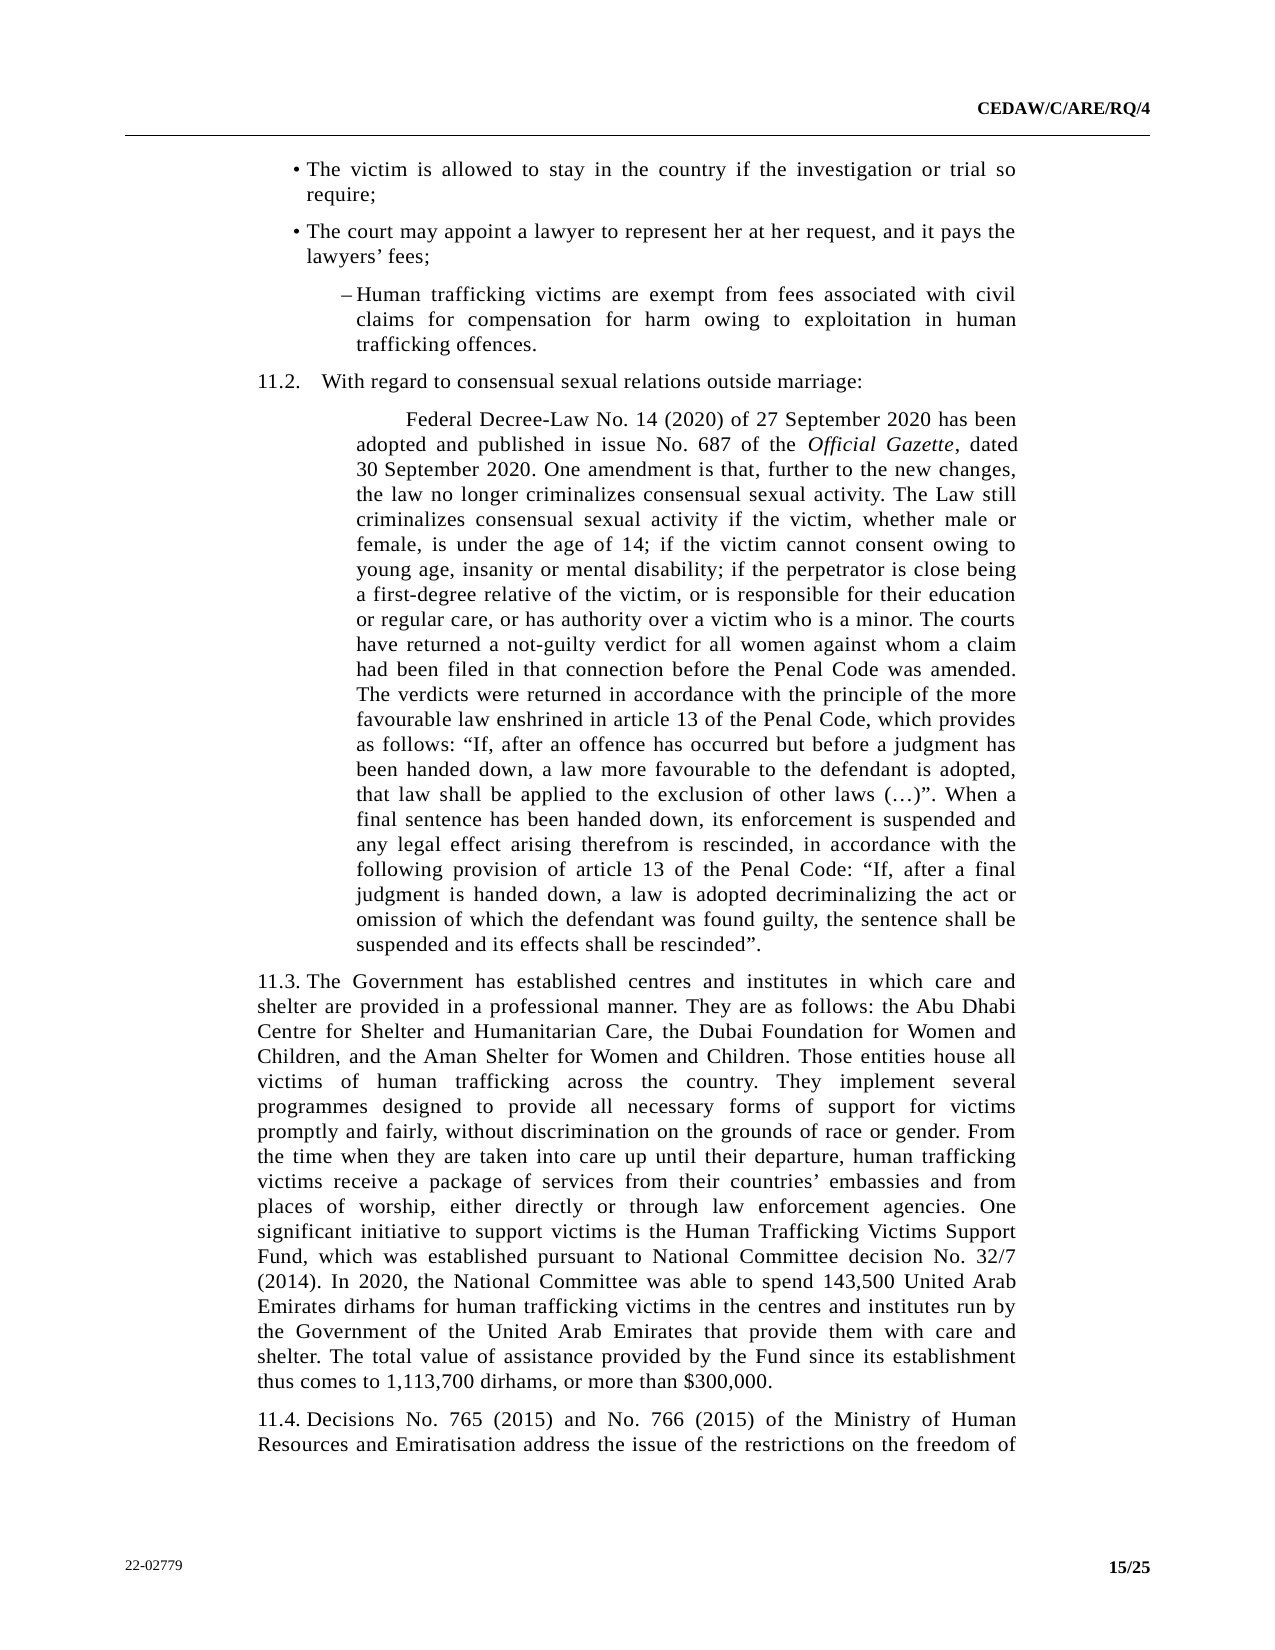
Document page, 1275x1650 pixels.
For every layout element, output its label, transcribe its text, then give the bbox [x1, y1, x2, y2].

text Federal Decree-Law No. 14 (2020) of 27 September 2020 has been adopted and published in issue No. 687 of the Official Gazette, dated 30 September 2020. One amendment is that, further to the new changes, the law no longer criminalizes consensual sexual activity. The Law still criminalizes consensual sexual activity if the victim, whether male or female, is under the age of 14; if the victim cannot consent owing to young age, insanity or mental disability; if the perpetrator is close being a first-degree relative of the victim, or is responsible for their education or regular care, or has authority over a victim who is a minor. The courts have returned a not-guilty verdict for all women against whom a claim had been filed in that connection before the Penal Code was amended. The verdicts were returned in accordance with the principle of the more favourable law enshrined in article 13 of the Penal Code, which provides as follows: “If, after an offence has occurred but before a judgment has been handed down, a law more favourable to the defendant is adopted, that law shall be applied to the exclusion of other laws (…)”. When a final sentence has been handed down, its enforcement is suspended and any legal effect arising therefrom is rescinded, in accordance with the following provision of article 13 of the Penal Code: “If, after a final judgment is handed down, a law is adopted decriminalizing the act or omission of which the defendant was found guilty, the sentence shall be suspended and its effects shall be rescinded”. [257, 406, 1018, 956]
text 11.2. With regard to consensual sexual relations outside marriage: [257, 368, 1019, 393]
text – Human trafficking victims are exempt from fees associated with civil claims for compensation for harm owing to exploitation in human trafficking offences. [257, 281, 1018, 356]
text • The victim is allowed to stay in the country if the investigation or trial so require; [257, 156, 1018, 206]
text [257, 1406, 1018, 1456]
text • The court may appoint a lawyer to represent her at her request, and it pays the lawyers’ fees; [257, 218, 1018, 268]
text 11.3. The Government has established centres and institutes in which care and shelter are provided in a professional manner. They are as follows: the Abu Dhabi Centre for Shelter and Humanitarian Care, the Dubai Foundation for Women and Children, and the Aman Shelter for Women and Children. Those entities house all victims of human trafficking across the country. They implement several programmes designed to provide all necessary forms of support for victims promptly and fairly, without discrimination on the grounds of race or gender. From the time when they are taken into care up until their departure, human trafficking victims receive a package of services from their countries’ embassies and from places of worship, either directly or through law enforcement agencies. One significant initiative to support victims is the Human Trafficking Victims Support Fund, which was established pursuant to National Committee decision No. 32/7 (2014). In 2020, the National Committee was able to spend 143,500 United Arab Emirates dirhams for human trafficking victims in the centres and institutes run by the Government of the United Arab Emirates that provide them with care and shelter. The total value of assistance provided by the Fund since its establishment thus comes to 1,113,700 dirhams, or more than $300,000. [257, 968, 1018, 1393]
